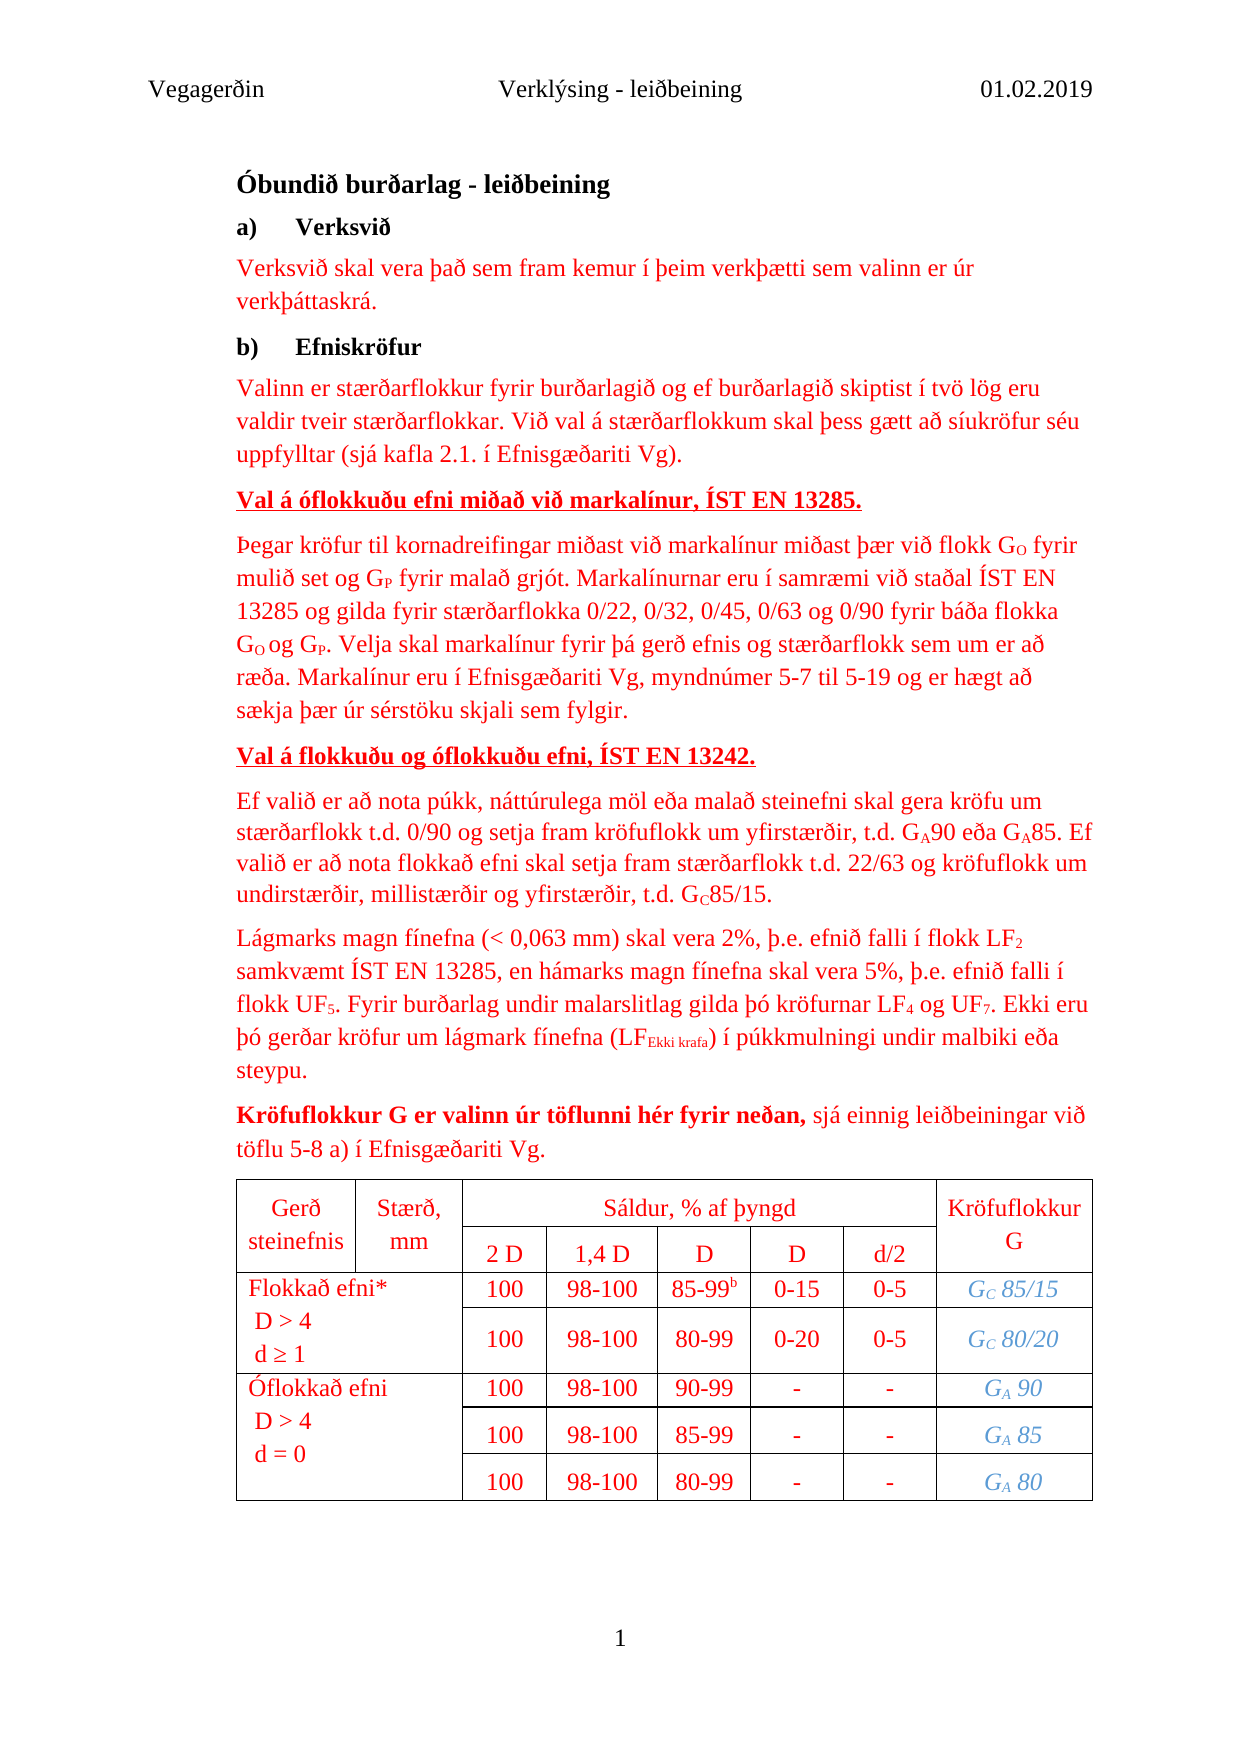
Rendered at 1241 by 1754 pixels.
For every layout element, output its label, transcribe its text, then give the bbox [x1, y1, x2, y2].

table_cell 100 [463, 1273, 546, 1307]
table_cell 98-100 [547, 1273, 657, 1307]
table_cell 100 [463, 1408, 546, 1453]
table_cell 98-100 [547, 1408, 657, 1453]
table_cell 2 D [463, 1227, 546, 1272]
table_header Sáldur, % af þyngd [463, 1180, 936, 1226]
table_cell GC 85/15 [937, 1273, 1092, 1307]
table_cell 80-99 [658, 1308, 750, 1372]
table_cell - [751, 1408, 843, 1453]
text Valinn er stærðarflokkur fyrir burðarlagið og ef burðarlagið skiptist í tvö lög eru valdir tveir stærðarflokkar. Við val á stærðarflokkum skal þess gætt að síukröfur séu uppfylltar (sjá kafla 2.1. í Efnisgæðariti Vg). [236, 373, 1093, 468]
table_cell - [844, 1408, 936, 1453]
table_cell - [844, 1454, 936, 1499]
table_cell GA 90 [937, 1374, 1092, 1406]
table_header Kröfuflokkur G [937, 1180, 1092, 1272]
table_cell 0-15 [751, 1273, 843, 1307]
table_cell 1,4 D [547, 1227, 657, 1272]
table_cell 85-99 [658, 1408, 750, 1453]
table_cell 98-100 [547, 1308, 657, 1372]
table_cell D [658, 1227, 750, 1272]
text Val á óflokkuðu efni miðað við markalínur, ÍST EN 13285. [236, 485, 1093, 513]
text a) Verksvið [236, 212, 1093, 241]
table_cell GA 85 [937, 1408, 1092, 1453]
table_cell 100 [463, 1308, 546, 1372]
text Verksvið skal vera það sem fram kemur í þeim verkþætti sem valinn er úr verkþáttaskrá. [236, 253, 1093, 315]
table_cell 0-5 [844, 1273, 936, 1307]
table_cell - [751, 1454, 843, 1499]
table_cell 80-99 [658, 1454, 750, 1499]
table_cell Óflokkað efni D > 4 d = 0 [237, 1374, 462, 1499]
table_cell 90-99 [658, 1374, 750, 1406]
table_cell D [751, 1227, 843, 1272]
text Lágmarks magn fínefna (< 0,063 mm) skal vera 2%, þ.e. efnið falli í flokk LF2 samkvæmt ÍST EN 13285, en hámarks magn fínefna skal vera 5%, þ.e. efnið falli í flokk UF5. Fyrir burðarlag undir malarslitlag gilda þó kröfurnar LF4 og UF7. Ekki eru þó gerðar kröfur um lágmark fínefna (LFEkki krafa) í púkkmulningi undir malbiki eða steypu. [236, 923, 1093, 1084]
text b) Efniskröfur [236, 332, 1093, 361]
table_cell - [751, 1374, 843, 1406]
table_cell d/2 [844, 1227, 936, 1272]
table_cell GA 80 [937, 1454, 1092, 1499]
table_cell GC 80/20 [937, 1308, 1092, 1372]
table_cell 85-99b [658, 1273, 750, 1307]
table_header Stærð, mm [356, 1180, 462, 1272]
table_cell 100 [463, 1374, 546, 1406]
table_cell 98-100 [547, 1374, 657, 1406]
table_header Gerð steinefnis [237, 1180, 355, 1272]
text Þegar kröfur til kornadreifingar miðast við markalínur miðast þær við flokk GO fyrir mulið set og GP fyrir malað grjót. Markalínurnar eru í samræmi við staðal ÍST EN 13285 og gilda fyrir stærðarflokka 0/22, 0/32, 0/45, 0/63 og 0/90 fyrir báða flokka GO og GP. Velja skal markalínur fyrir þá gerð efnis og stærðarflokk sem um er að ræða. Markalínur eru í Efnisgæðariti Vg, myndnúmer 5-7 til 5-19 og er hægt að sækja þær úr sérstöku skjali sem fylgir. [236, 530, 1093, 724]
table_cell 100 [463, 1454, 546, 1499]
table_cell 98-100 [547, 1454, 657, 1499]
text Val á flokkuðu og óflokkuðu efni, ÍST EN 13242. [236, 741, 1093, 769]
table_cell Flokkað efni* D > 4 d ≥ 1 [237, 1273, 462, 1372]
table_cell 0-5 [844, 1308, 936, 1372]
table_cell 0-20 [751, 1308, 843, 1372]
text Kröfuflokkur G er valinn úr töflunni hér fyrir neðan, sjá einnig leiðbeiningar við töflu 5-8 a) í Efnisgæðariti Vg. [236, 1101, 1093, 1162]
text Ef valið er að nota púkk, náttúrulega möl eða malað steinefni skal gera kröfu um stærðarflokk t.d. 0/90 og setja fram kröfuflokk um yfirstærðir, t.d. GA90 eða GA85. Ef valið er að nota flokkað efni skal setja fram stærðarflokk t.d. 22/63 og kröfuflokk um undirstærðir, millistærðir og yfirstærðir, t.d. GC85/15. [236, 786, 1093, 908]
subtitle Óbundið burðarlag - leiðbeining [236, 168, 1093, 199]
table_cell - [844, 1374, 936, 1406]
